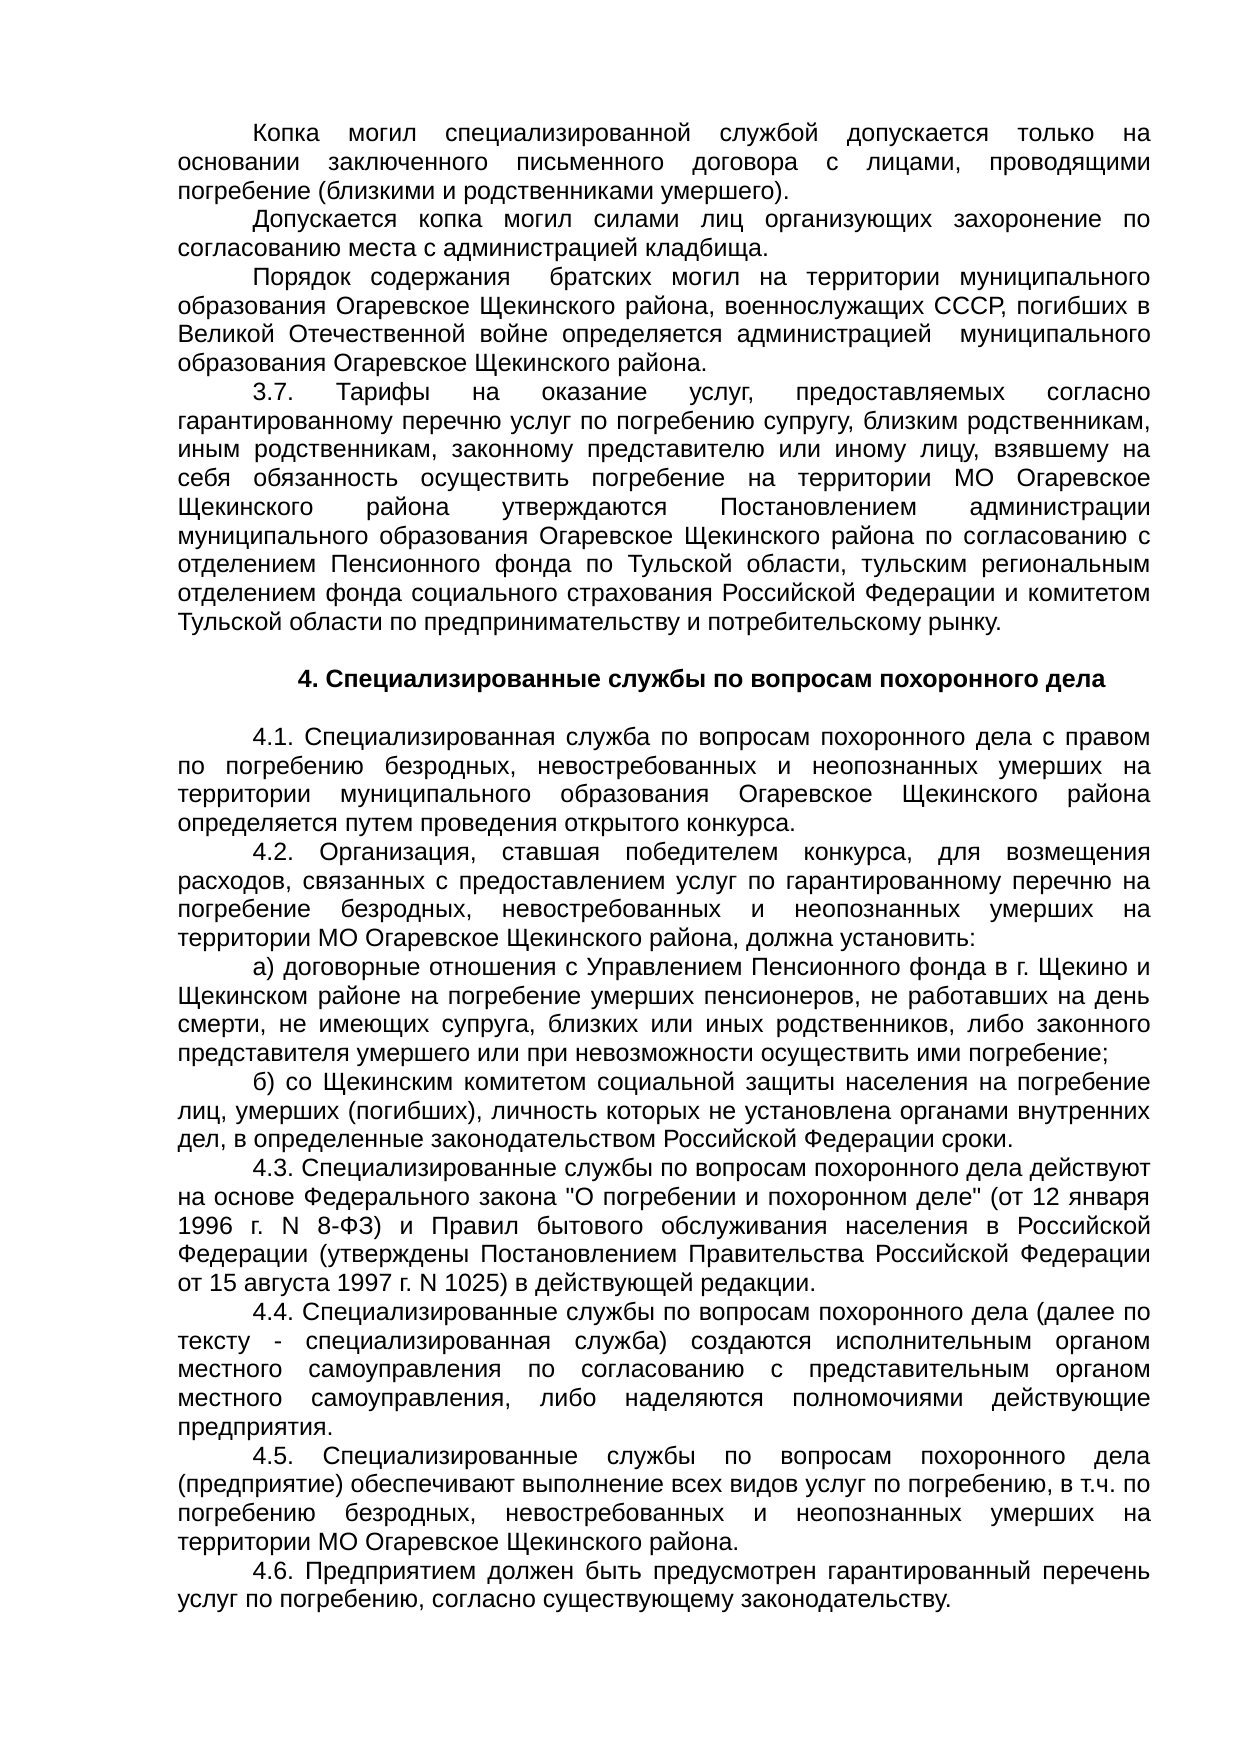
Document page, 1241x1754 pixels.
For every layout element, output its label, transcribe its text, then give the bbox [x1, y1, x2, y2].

text 4.4. Специализированные службы по вопросам похоронного дела (далее по тексту - специализированная служба) создаются исполнительным органом местного самоуправления по согласованию с представительным органом местного самоуправления, либо наделяются полномочиями действующие предприятия. [177, 1297, 1152, 1441]
text 4. Специализированные службы по вопросам похоронного дела [177, 664, 1152, 693]
text 4.5. Специализированные службы по вопросам похоронного дела (предприятие) обеспечивают выполнение всех видов услуг по погребению, в т.ч. по погребению безродных, невостребованных и неопознанных умерших на территории МО Огаревское Щекинского района. [177, 1441, 1152, 1556]
text 4.6. Предприятием должен быть предусмотрен гарантированный перечень услуг по погребению, согласно существующему законодательству. [177, 1556, 1152, 1613]
text а) договорные отношения с Управлением Пенсионного фонда в г. Щекино и Щекинском районе на погребение умерших пенсионеров, не работавших на день смерти, не имеющих супруга, близких или иных родственников, либо законного представителя умершего или при невозможности осуществить ими погребение; [177, 952, 1152, 1067]
text б) со Щекинским комитетом социальной защиты населения на погребение лиц, умерших (погибших), личность которых не установлена органами внутренних дел, в определенные законодательством Российской Федерации сроки. [177, 1067, 1152, 1153]
text 4.3. Специализированные службы по вопросам похоронного дела действуют на основе Федерального закона "О погребении и похоронном деле" (от 12 января . N 8-ФЗ) и Правил бытового обслуживания населения в Российской Федерации (утверждены Постановлением Правительства Российской Федерации от 15 августа . N 1025) в действующей редакции. [177, 1153, 1152, 1297]
text Порядок содержания братских могил на территории муниципального образования Огаревское Щекинского района, военнослужащих СССР, погибших в Великой Отечественной войне определяется администрацией муниципального образования Огаревское Щекинского района. [177, 262, 1152, 377]
text 3.7. Тарифы на оказание услуг, предоставляемых согласно гарантированному перечню услуг по погребению супругу, близким родственникам, иным родственникам, законному представителю или иному лицу, взявшему на себя обязанность осуществить погребение на территории МО Огаревское Щекинского района утверждаются Постановлением администрации муниципального образования Огаревское Щекинского района по согласованию с отделением Пенсионного фонда по Тульской области, тульским региональным отделением фонда социального страхования Российской Федерации и комитетом Тульской области по предпринимательству и потребительскому рынку. [177, 377, 1152, 636]
text 4.2. Организация, ставшая победителем конкурса, для возмещения расходов, связанных с предоставлением услуг по гарантированному перечню на погребение безродных, невостребованных и неопознанных умерших на территории МО Огаревское Щекинского района, должна установить: [177, 837, 1152, 952]
text Допускается копка могил силами лиц организующих захоронение по согласованию места с администрацией кладбища. [177, 204, 1152, 262]
text 4.1. Специализированная служба по вопросам похоронного дела с правом по погребению безродных, невостребованных и неопознанных умерших на территории муниципального образования Огаревское Щекинского района определяется путем проведения открытого конкурса. [177, 722, 1152, 837]
text Копка могил специализированной службой допускается только на основании заключенного письменного договора с лицами, проводящими погребение (близкими и родственниками умершего). [177, 118, 1152, 204]
